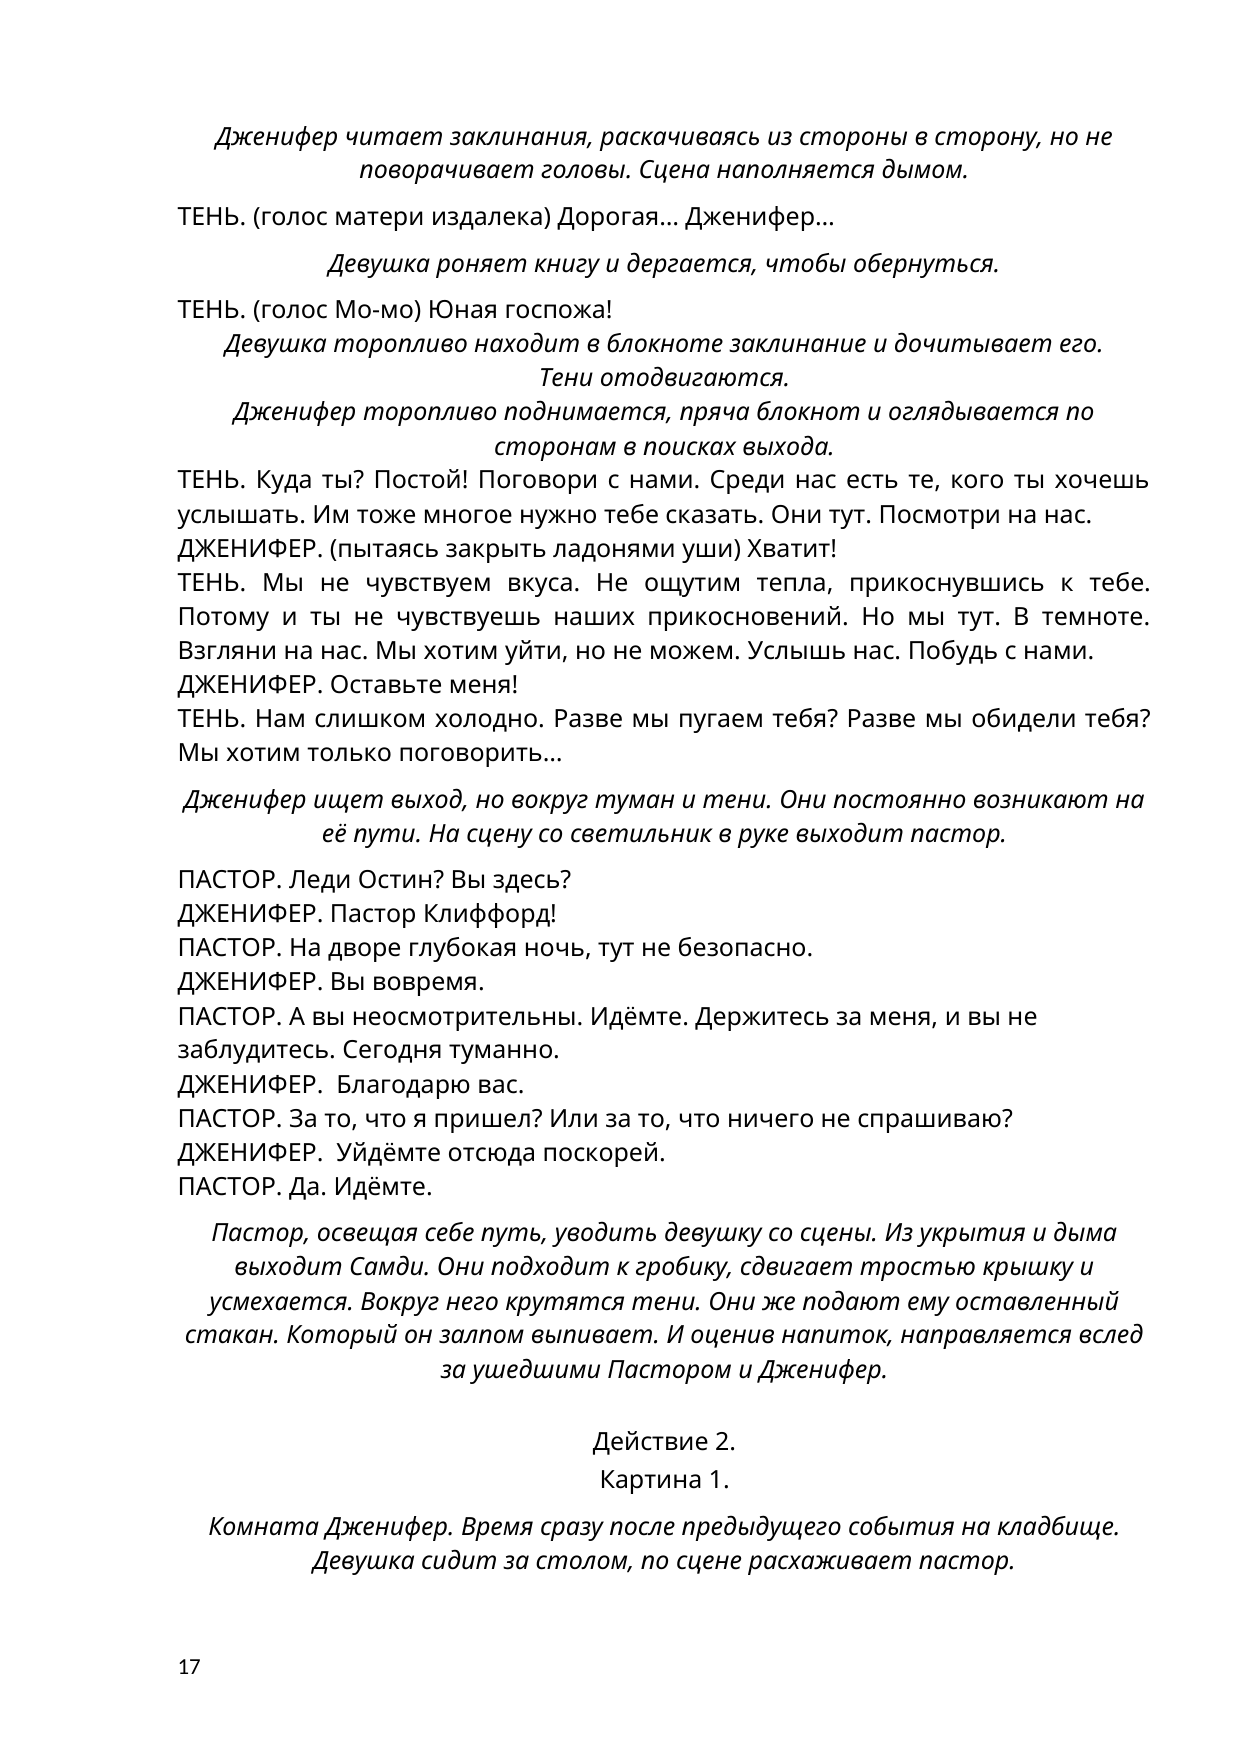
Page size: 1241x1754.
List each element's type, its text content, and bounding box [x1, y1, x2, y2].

text ТЕНЬ. Нам слишком холодно. Разве мы пугаем тебя? Разве мы обидели тебя? Мы хотим только поговорить… [177, 701, 1152, 769]
text ДЖЕНИФЕР. (пытаясь закрыть ладонями уши) Хватит! [177, 530, 1152, 564]
text ТЕНЬ. (голос Мо-мо) Юная госпожа! [177, 292, 1152, 326]
text Девушка роняет книгу и дергается, чтобы обернуться. [177, 245, 1152, 279]
text ДЖЕНИФЕР. Уйдёмте отсюда поскорей. [177, 1134, 1152, 1168]
text ДЖЕНИФЕР. Вы вовремя. [177, 964, 1152, 998]
text ПАСТОР. А вы неосмотрительны. Идёмте. Держитесь за меня, и вы не заблудитесь. Сегодня туманно. [177, 998, 1152, 1066]
text Тени отодвигаются. [177, 360, 1152, 394]
subtitle Картина 1. [177, 1462, 1152, 1496]
text ПАСТОР. На дворе глубокая ночь, тут не безопасно. [177, 930, 1152, 964]
text Дженифер читает заклинания, раскачиваясь из стороны в сторону, но не поворачивает головы. Сцена наполняется дымом. [177, 118, 1152, 186]
text ТЕНЬ. (голос матери издалека) Дорогая… Дженифер… [177, 199, 1152, 233]
subtitle Действие 2. [177, 1423, 1152, 1458]
text ПАСТОР. За то, что я пришел? Или за то, что ничего не спрашиваю? [177, 1100, 1152, 1134]
text Комната Дженифер. Время сразу после предыдущего события на кладбище. Девушка сидит за столом, по сцене расхаживает пастор. [177, 1508, 1152, 1576]
text Пастор, освещая себе путь, уводить девушку со сцены. Из укрытия и дыма выходит Самди. Они подходит к гробику, сдвигает тростью крышку и усмехается. Вокруг него крутятся тени. Они же подают ему оставленный стакан. Который он залпом выпивает. И оценив напиток, направляется вслед за ушедшими Пастором и Дженифер. [177, 1215, 1152, 1385]
text ПАСТОР. Леди Остин? Вы здесь? [177, 862, 1152, 896]
text ТЕНЬ. Мы не чувствуем вкуса. Не ощутим тепла, прикоснувшись к тебе. Потому и ты не чувствуешь наших прикосновений. Но мы тут. В темноте. Взгляни на нас. Мы хотим уйти, но не можем. Услышь нас. Побудь с нами. [177, 564, 1152, 667]
text ДЖЕНИФЕР. Оставьте меня! [177, 667, 1152, 701]
text ДЖЕНИФЕР. Благодарю вас. [177, 1066, 1152, 1100]
text ПАСТОР. Да. Идёмте. [177, 1168, 1152, 1202]
text ДЖЕНИФЕР. Пастор Клиффорд! [177, 896, 1152, 930]
text Дженифер торопливо поднимается, пряча блокнот и оглядывается по сторонам в поисках выхода. [177, 394, 1152, 462]
text Дженифер ищет выход, но вокруг туман и тени. Они постоянно возникают на её пути. На сцену со светильник в руке выходит пастор. [177, 781, 1152, 849]
text ТЕНЬ. Куда ты? Постой! Поговори с нами. Среди нас есть те, кого ты хочешь услышать. Им тоже многое нужно тебе сказать. Они тут. Посмотри на нас. [177, 462, 1152, 530]
text Девушка торопливо находит в блокноте заклинание и дочитывает его. [177, 326, 1152, 360]
